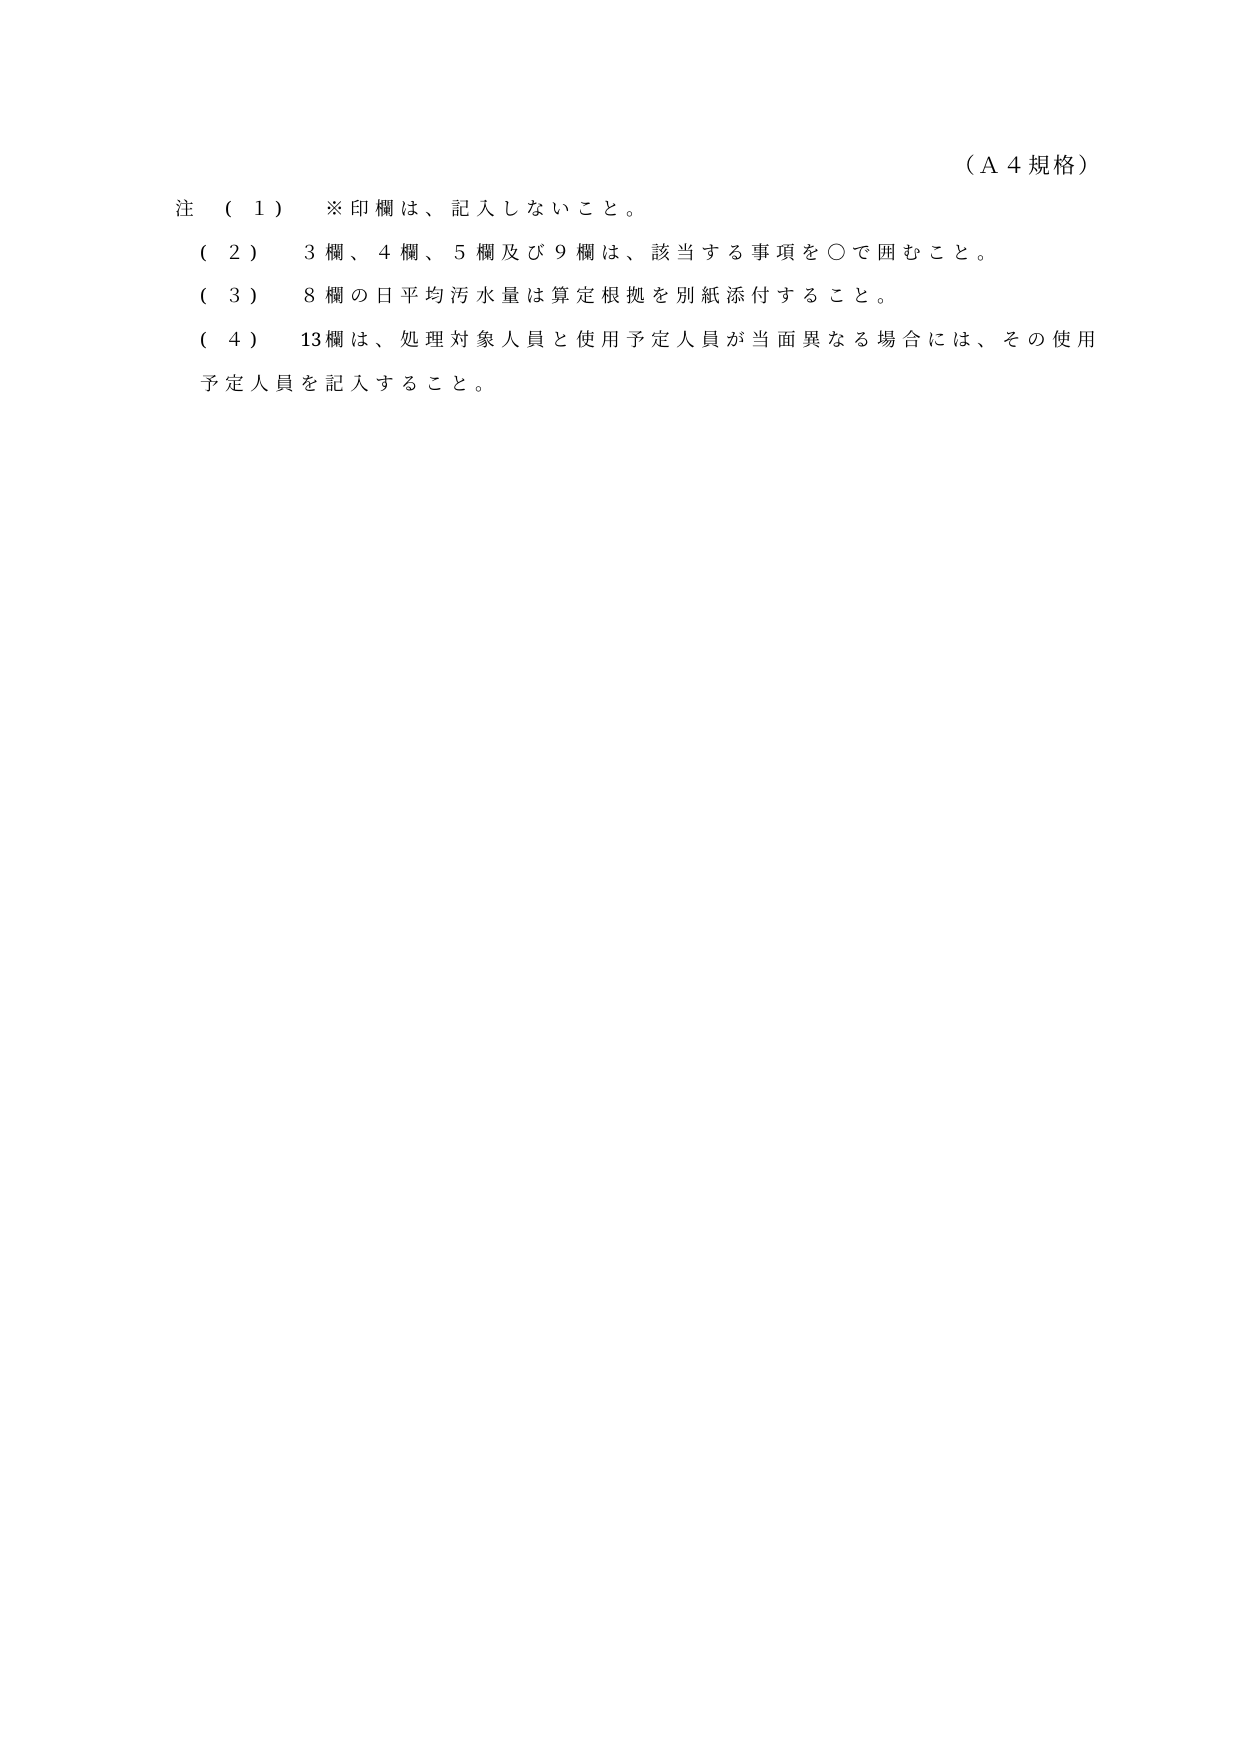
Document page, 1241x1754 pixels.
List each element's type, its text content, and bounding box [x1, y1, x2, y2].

text 注 (１) ※印欄は、記入しないこと。 [124, 185, 1104, 229]
text (３) ８欄の日平均汚水量は算定根拠を別紙添付すること。 [191, 273, 1104, 317]
text （Ａ４規格） [124, 142, 1104, 185]
text (４) 13欄は、処理対象人員と使用予定人員が当面異なる場合には、その使用予定人員を記入すること。 [191, 317, 1104, 404]
text (２) ３欄、４欄、５欄及び９欄は、該当する事項を○で囲むこと。 [191, 229, 1104, 273]
